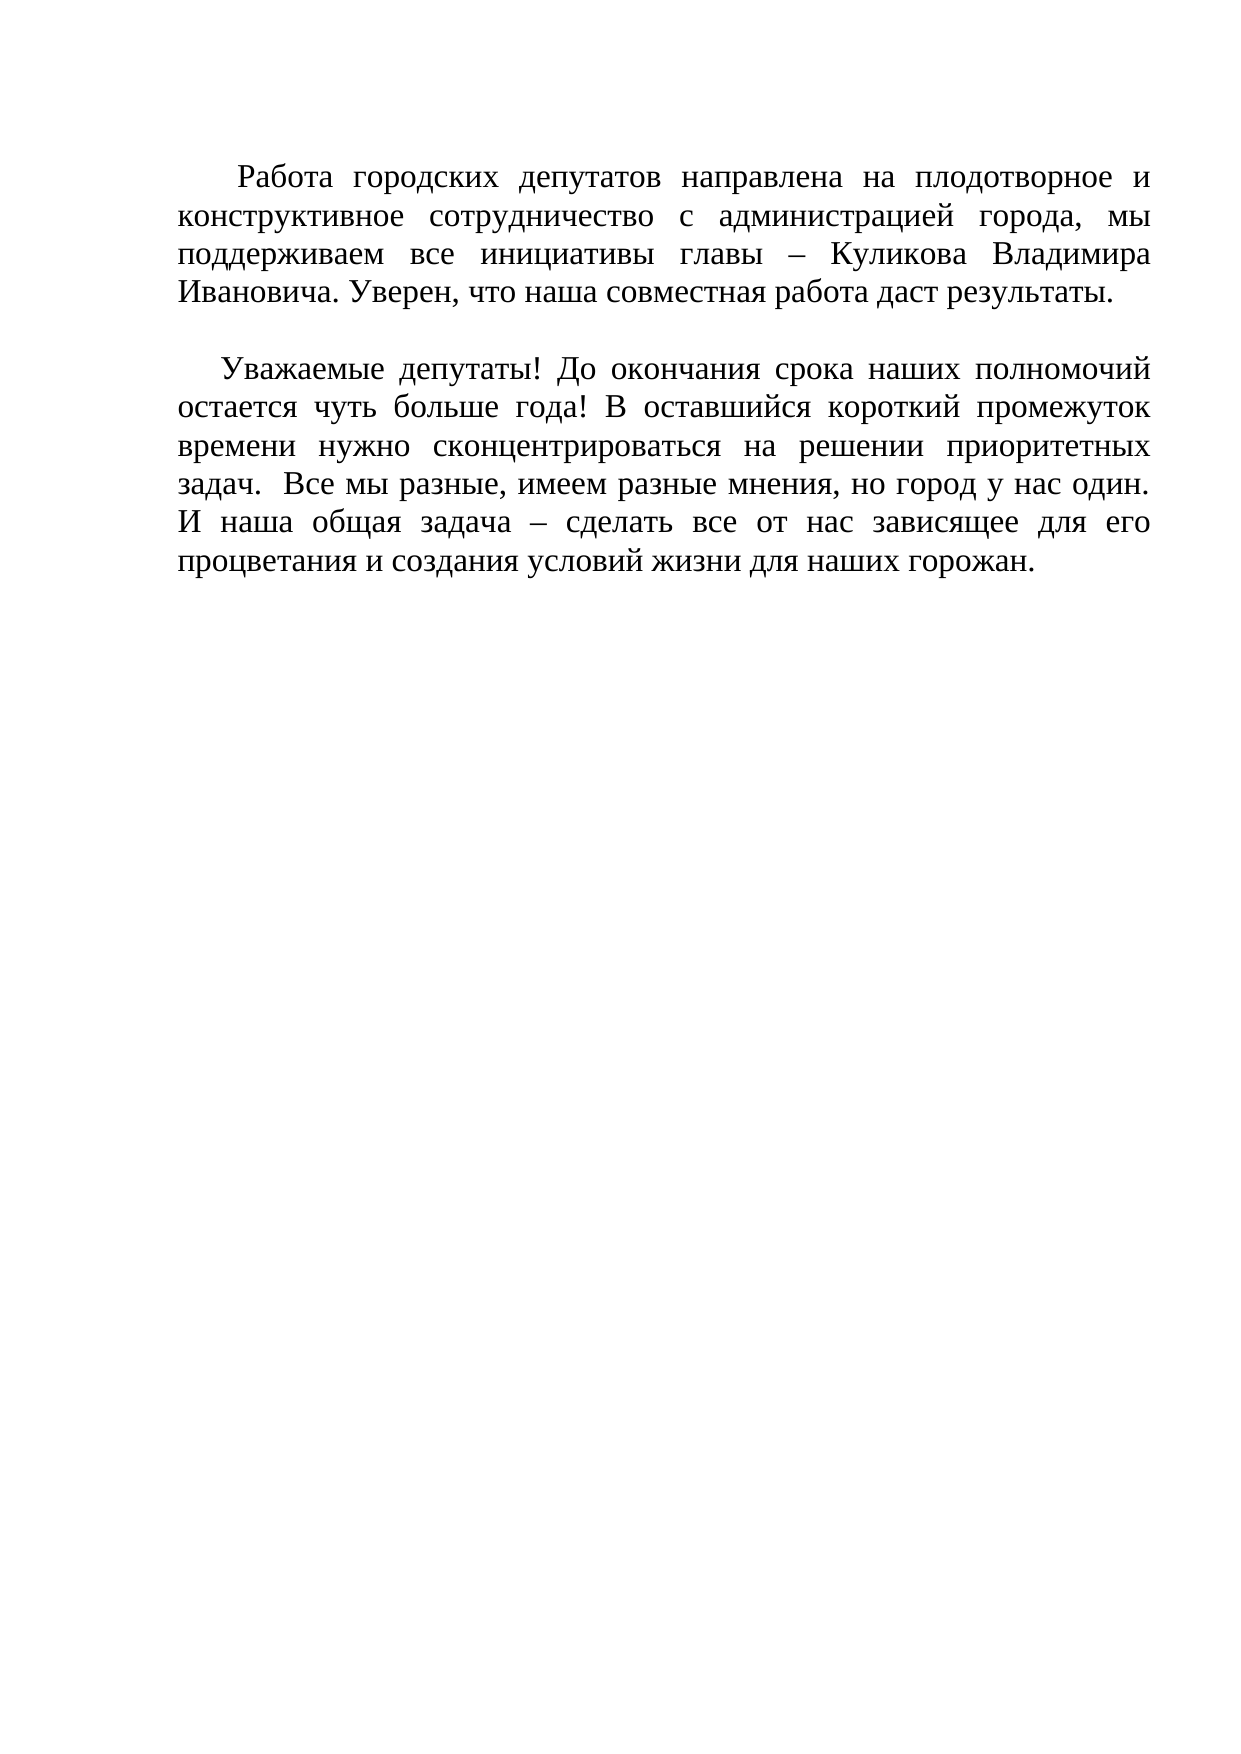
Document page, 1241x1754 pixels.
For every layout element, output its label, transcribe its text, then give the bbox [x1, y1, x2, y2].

text Уважаемые депутаты! До окончания срока наших полномочий остается чуть больше года! В оставшийся короткий промежуток времени нужно сконцентрироваться на решении приоритетных задач. Все мы разные, имеем разные мнения, но город у нас один. И наша общая задача – сделать все от нас зависящее для его процветания и создания условий жизни для наших горожан. [177, 348, 1152, 578]
text Работа городских депутатов направлена на плодотворное и конструктивное сотрудничество с администрацией города, мы поддерживаем все инициативы главы – Куликова Владимира Ивановича. Уверен, что наша совместная работа даст результаты. [177, 156, 1152, 310]
